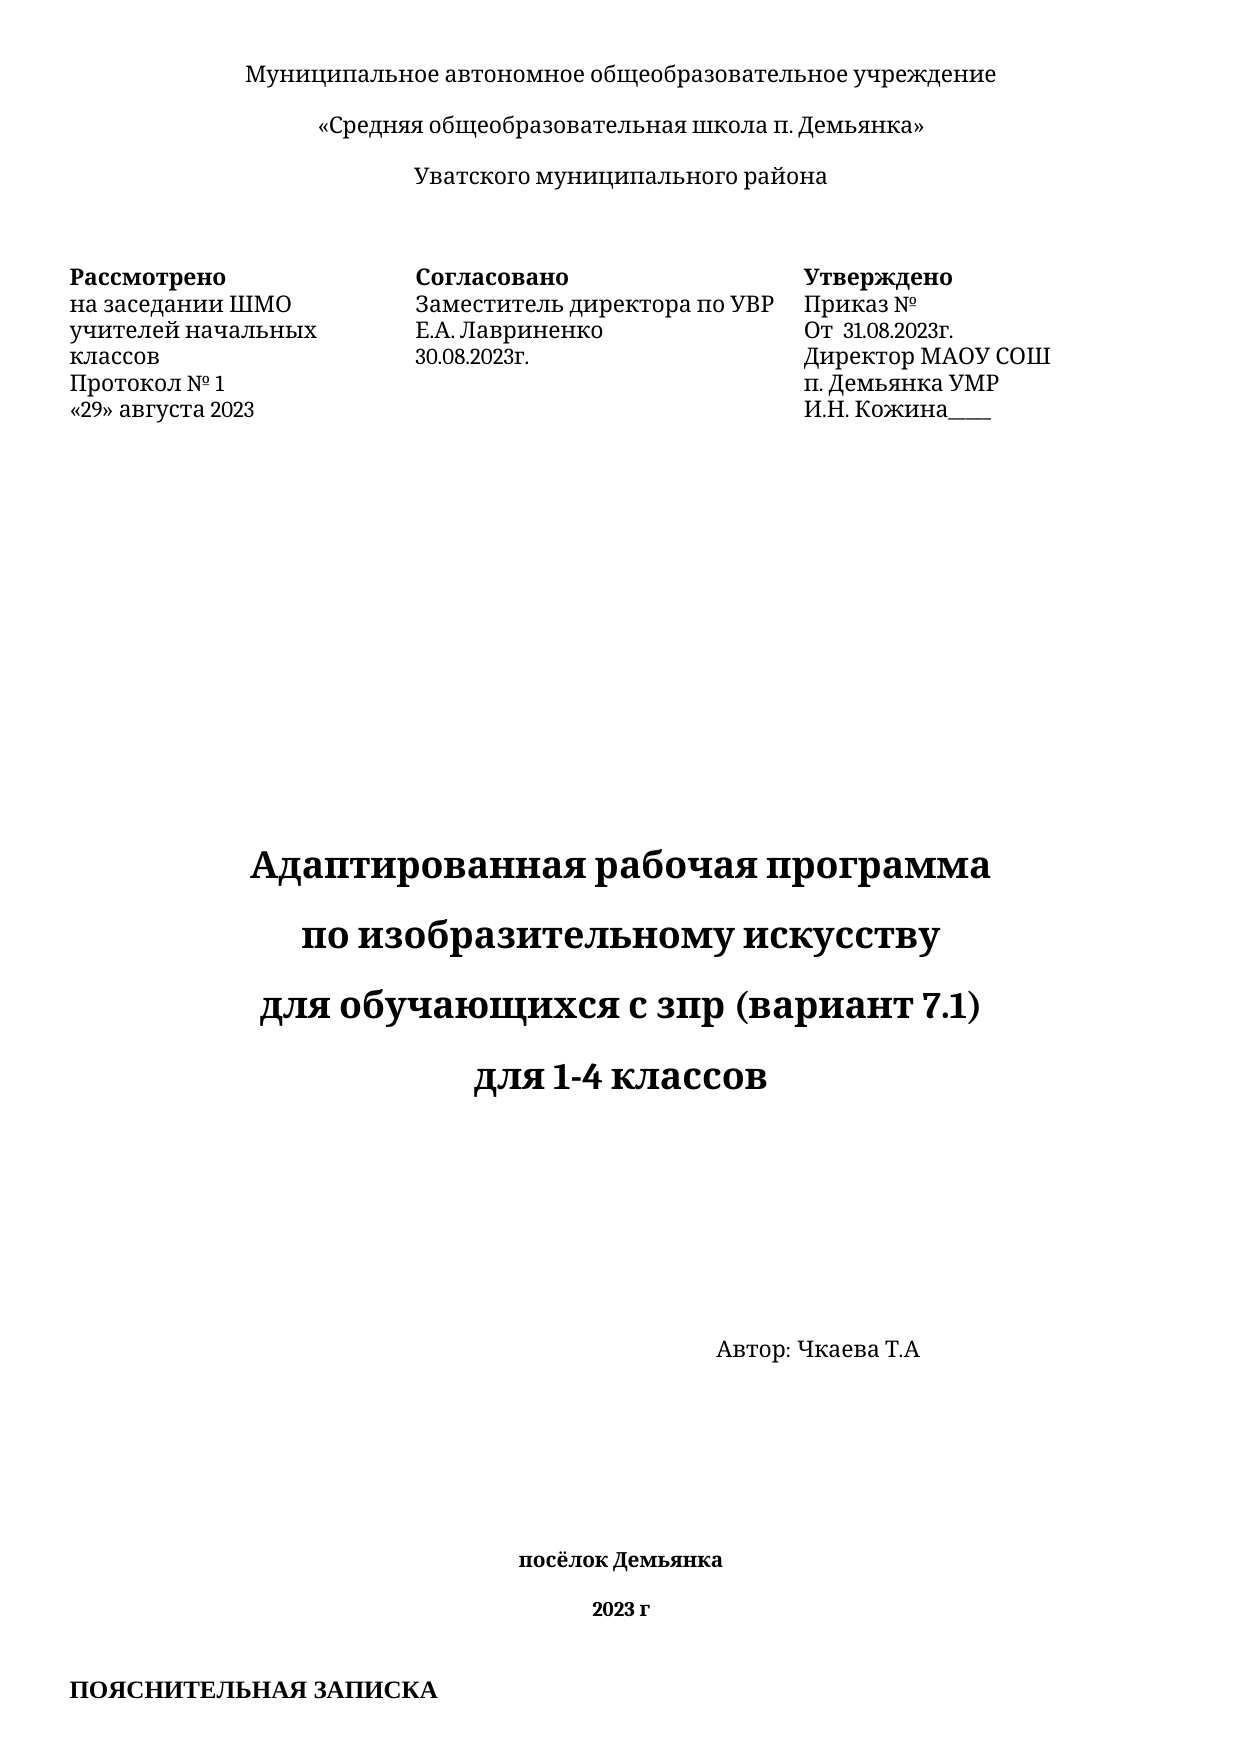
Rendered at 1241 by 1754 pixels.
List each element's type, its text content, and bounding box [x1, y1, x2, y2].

text для 1-4 классов [69, 1056, 1172, 1099]
text посёлок Демьянка [69, 1549, 1172, 1573]
text по изобразительному искусству [69, 915, 1172, 958]
table_header Утверждено Приказ № От 31.08.2023г. Директор МАОУ СОШ п. Демьянка УМР И.Н. Кожина_____ [792, 265, 1200, 483]
text Уватского муниципального района [69, 164, 1172, 191]
text ПОЯСНИТЕЛЬНАЯ ЗАПИСКА [69, 1677, 1172, 1704]
text Муниципальное автономное общеобразовательное учреждение [69, 62, 1172, 88]
text Автор: Чкаева Т.А [69, 1337, 1174, 1363]
text 2023 г [69, 1597, 1172, 1621]
text Адаптированная рабочая программа [69, 844, 1172, 887]
text для обучающихся с зпр (вариант 7.1) [69, 985, 1172, 1028]
text «Средняя общеобразовательная школа п. Демьянка» [69, 113, 1172, 139]
table_header Рассмотрено на заседании ШМО учителей начальных классов Протокол № 1 «29» августа 2023 [58, 265, 404, 483]
table_header Согласовано Заместитель директора по УВР Е.А. Лавриненко 30.08.2023г. [404, 265, 792, 483]
